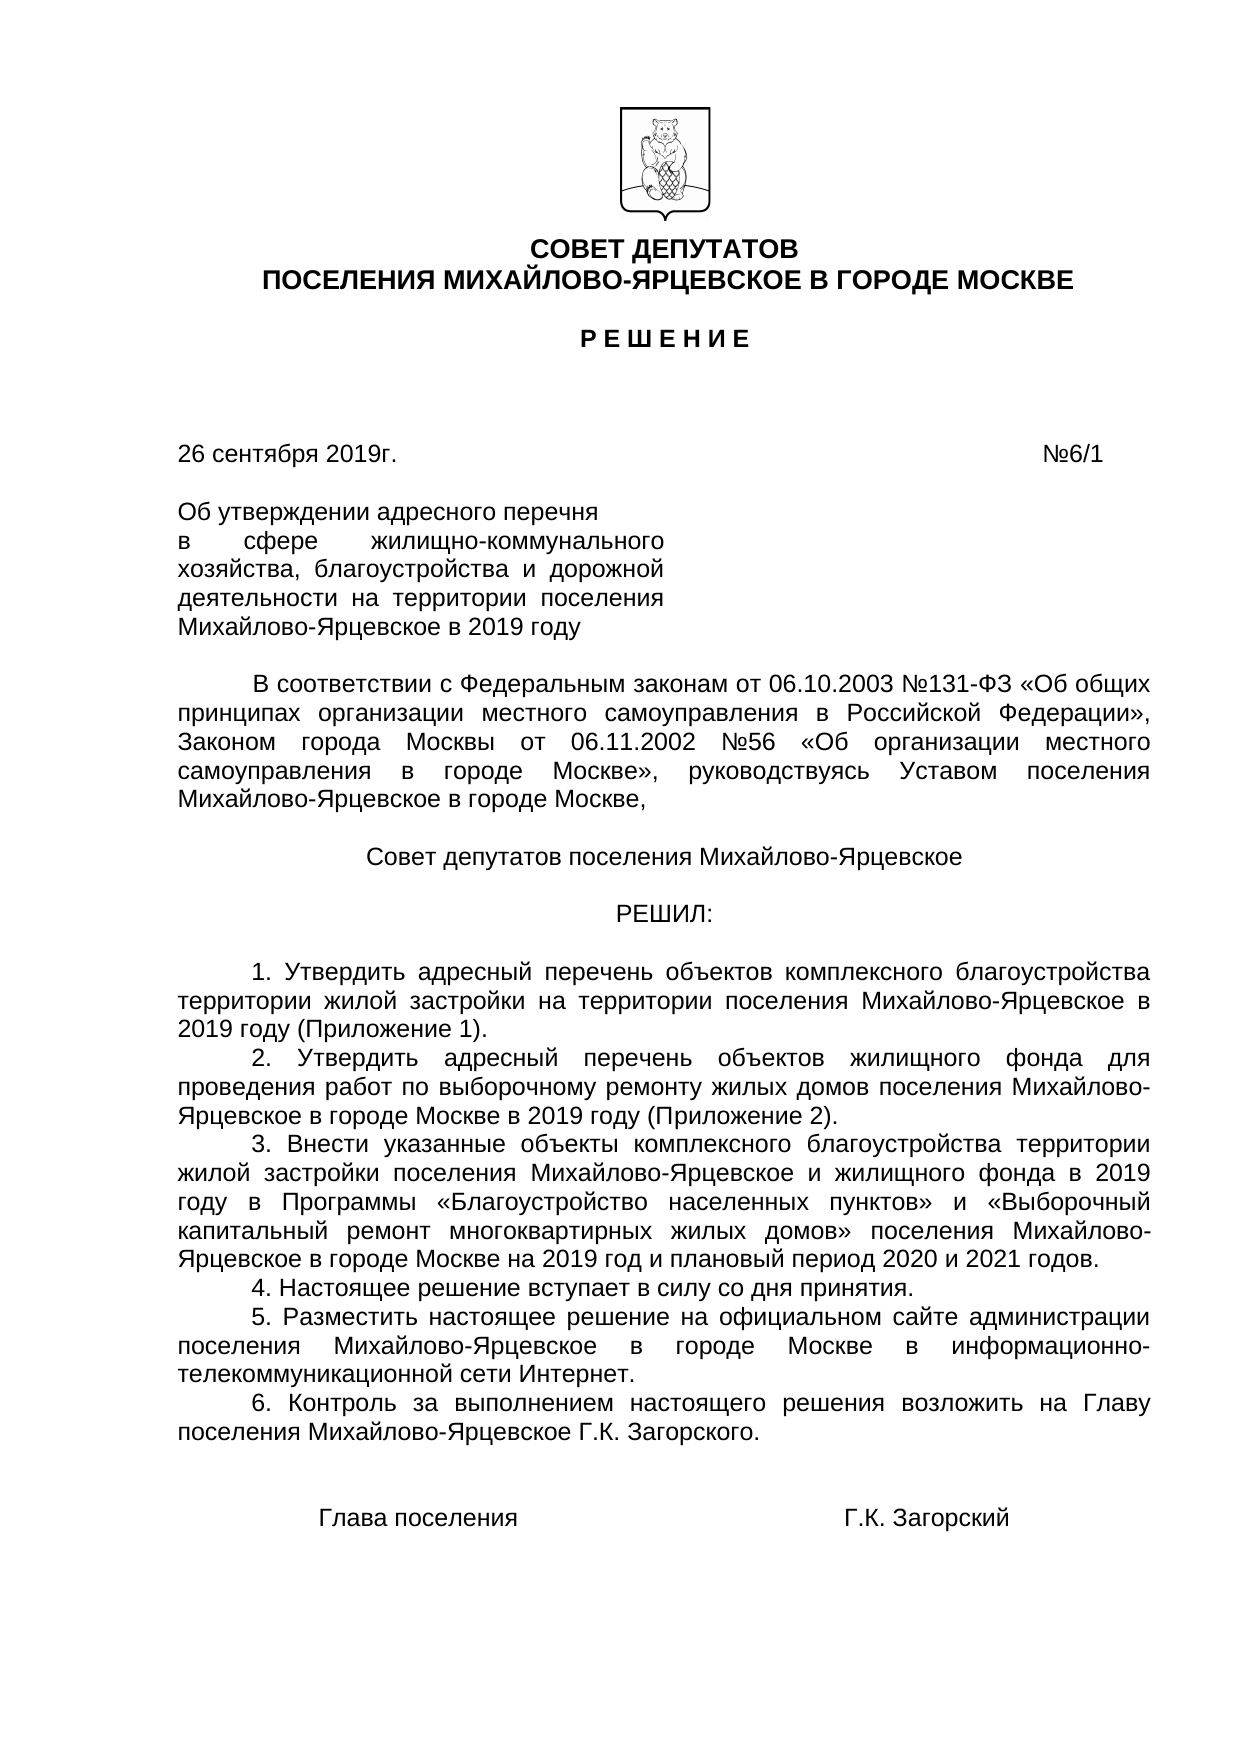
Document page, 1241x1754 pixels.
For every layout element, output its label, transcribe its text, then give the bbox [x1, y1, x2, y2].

picture [620, 107, 711, 221]
text 4. Настоящее решение вступает в силу со дня принятия. [177, 1273, 1152, 1302]
text 1. Утвердить адресный перечень объектов комплексного благоустройства территории жилой застройки на территории поселения Михайлово-Ярцевское в 2019 году (Приложение 1). [177, 957, 1152, 1043]
text Р Е Ш Е Н И Е [177, 324, 1152, 353]
text Об утверждении адресного перечня [177, 497, 664, 526]
text ПОСЕЛЕНИЯ МИХАЙЛОВО-ЯРЦЕВСКОЕ В ГОРОДЕ МОСКВЕ [177, 264, 1152, 296]
text 3. Внести указанные объекты комплексного благоустройства территории жилой застройки поселения Михайлово-Ярцевское и жилищного фонда в 2019 году в Программы «Благоустройство населенных пунктов» и «Выборочный капитальный ремонт многоквартирных жилых домов» поселения Михайлово-Ярцевское в городе Москве на 2019 год и плановый период 2020 и 2021 годов. [177, 1129, 1152, 1273]
text РЕШИЛ: [177, 899, 1152, 928]
text 26 сентября 2019г. №6/1 [177, 439, 1152, 468]
text 2. Утвердить адресный перечень объектов жилищного фонда для проведения работ по выборочному ремонту жилых домов поселения Михайлово-Ярцевское в городе Москве в 2019 году (Приложение 2). [177, 1043, 1152, 1129]
text В соответствии с Федеральным законам от 06.10.2003 №131-ФЗ «Об общих принципах организации местного самоуправления в Российской Федерации», Законом города Москвы от 06.11.2002 №56 «Об организации местного самоуправления в городе Москве», руководствуясь Уставом поселения Михайлово-Ярцевское в городе Москве, [177, 669, 1152, 813]
text 6. Контроль за выполнением настоящего решения возложить на Главу поселения Михайлово-Ярцевское Г.К. Загорского. [177, 1388, 1152, 1446]
text Совет депутатов поселения Михайлово-Ярцевское [177, 842, 1152, 871]
text Глава поселения Г.К. Загорский [177, 1503, 1152, 1532]
text СОВЕТ ДЕПУТАТОВ [177, 233, 1152, 264]
text 5. Разместить настоящее решение на официальном сайте администрации поселения Михайлово-Ярцевское в городе Москве в информационно-телекоммуникационной сети Интернет. [177, 1302, 1152, 1388]
text в сфере жилищно-коммунального хозяйства, благоустройства и дорожной деятельности на территории поселения Михайлово-Ярцевское в 2019 году [177, 526, 664, 641]
